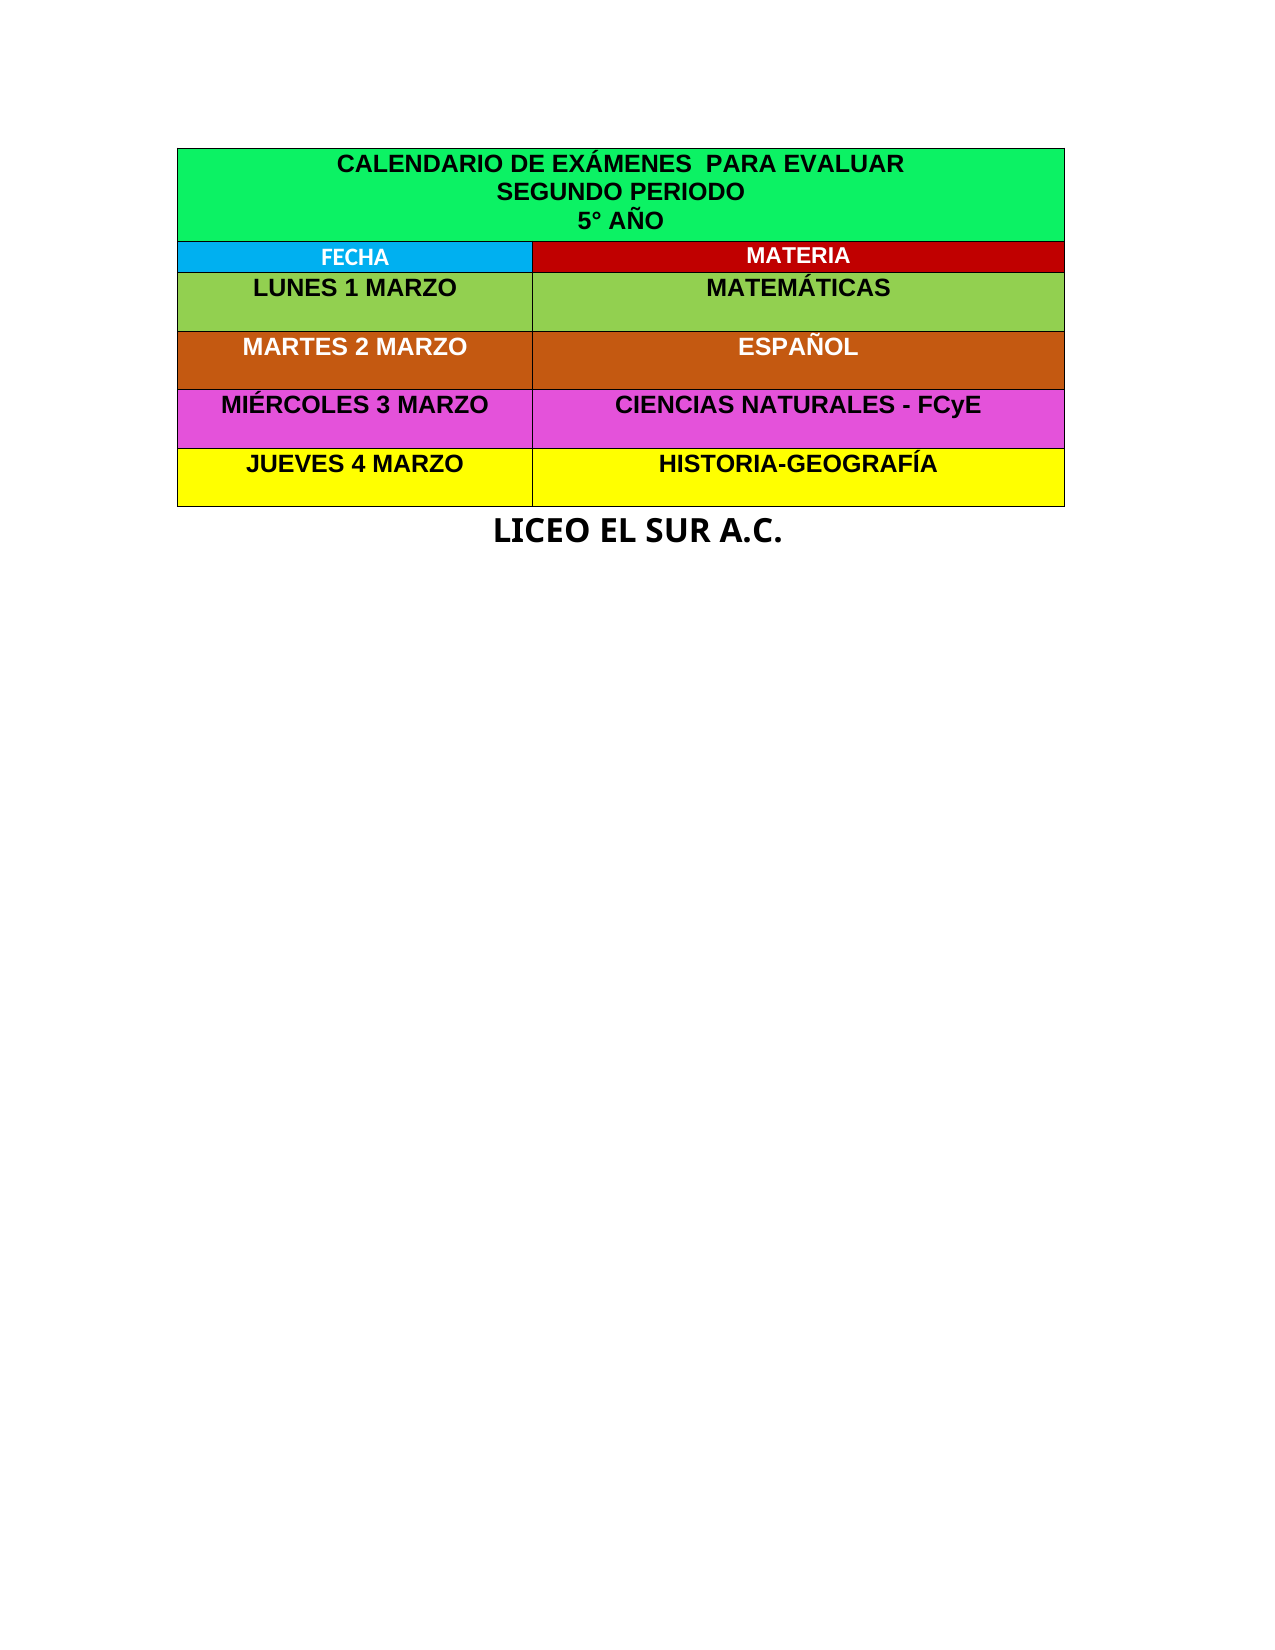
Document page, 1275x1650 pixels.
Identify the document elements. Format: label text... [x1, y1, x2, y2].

table_cell MATERIA [533, 242, 1064, 272]
table_cell ESPAÑOL [533, 332, 1064, 389]
table_cell MATEMÁTICAS [533, 273, 1064, 331]
table_cell MIÉRCOLES 3 MARZO [178, 390, 532, 448]
table_cell LUNES 1 MARZO [178, 273, 532, 331]
table_cell MARTES 2 MARZO [178, 332, 532, 389]
table_header CALENDARIO DE EXÁMENES PARA EVALUAR SEGUNDO PERIODO 5° AÑO [178, 149, 1064, 241]
table_cell FECHA [178, 242, 532, 272]
text LICEO EL SUR A.C. [177, 507, 1098, 553]
table_cell CIENCIAS NATURALES - FCyE [533, 390, 1064, 448]
table_cell JUEVES 4 MARZO [178, 449, 532, 506]
table_cell HISTORIA-GEOGRAFÍA [533, 449, 1064, 506]
